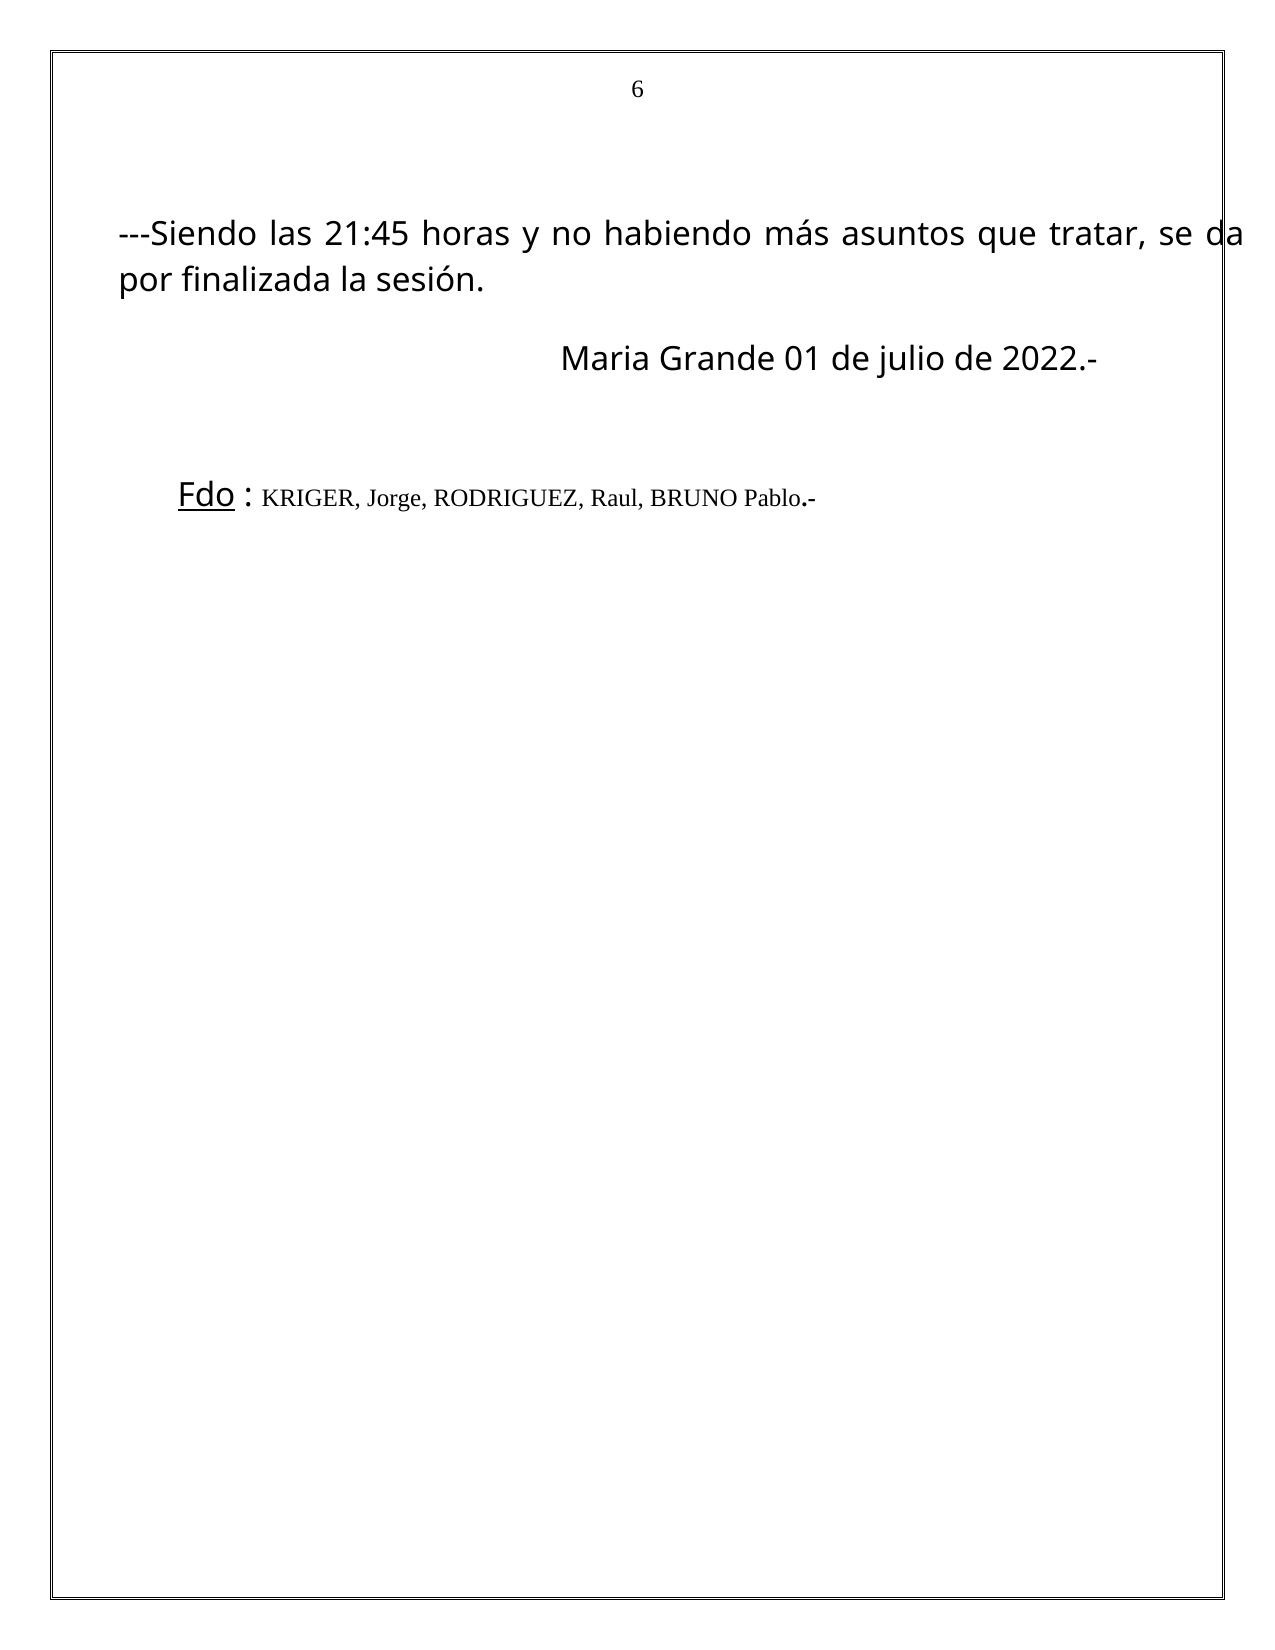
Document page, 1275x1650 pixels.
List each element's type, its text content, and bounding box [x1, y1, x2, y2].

text ---Siendo las 21:45 horas y no habiendo más asuntos que tratar, se da por finalizada la sesión. [118, 210, 1222, 301]
text Fdo : KRIGER, Jorge, RODRIGUEZ, Raul, BRUNO Pablo.- [177, 471, 1098, 516]
text Maria Grande 01 de julio de 2022.- [177, 334, 1098, 380]
